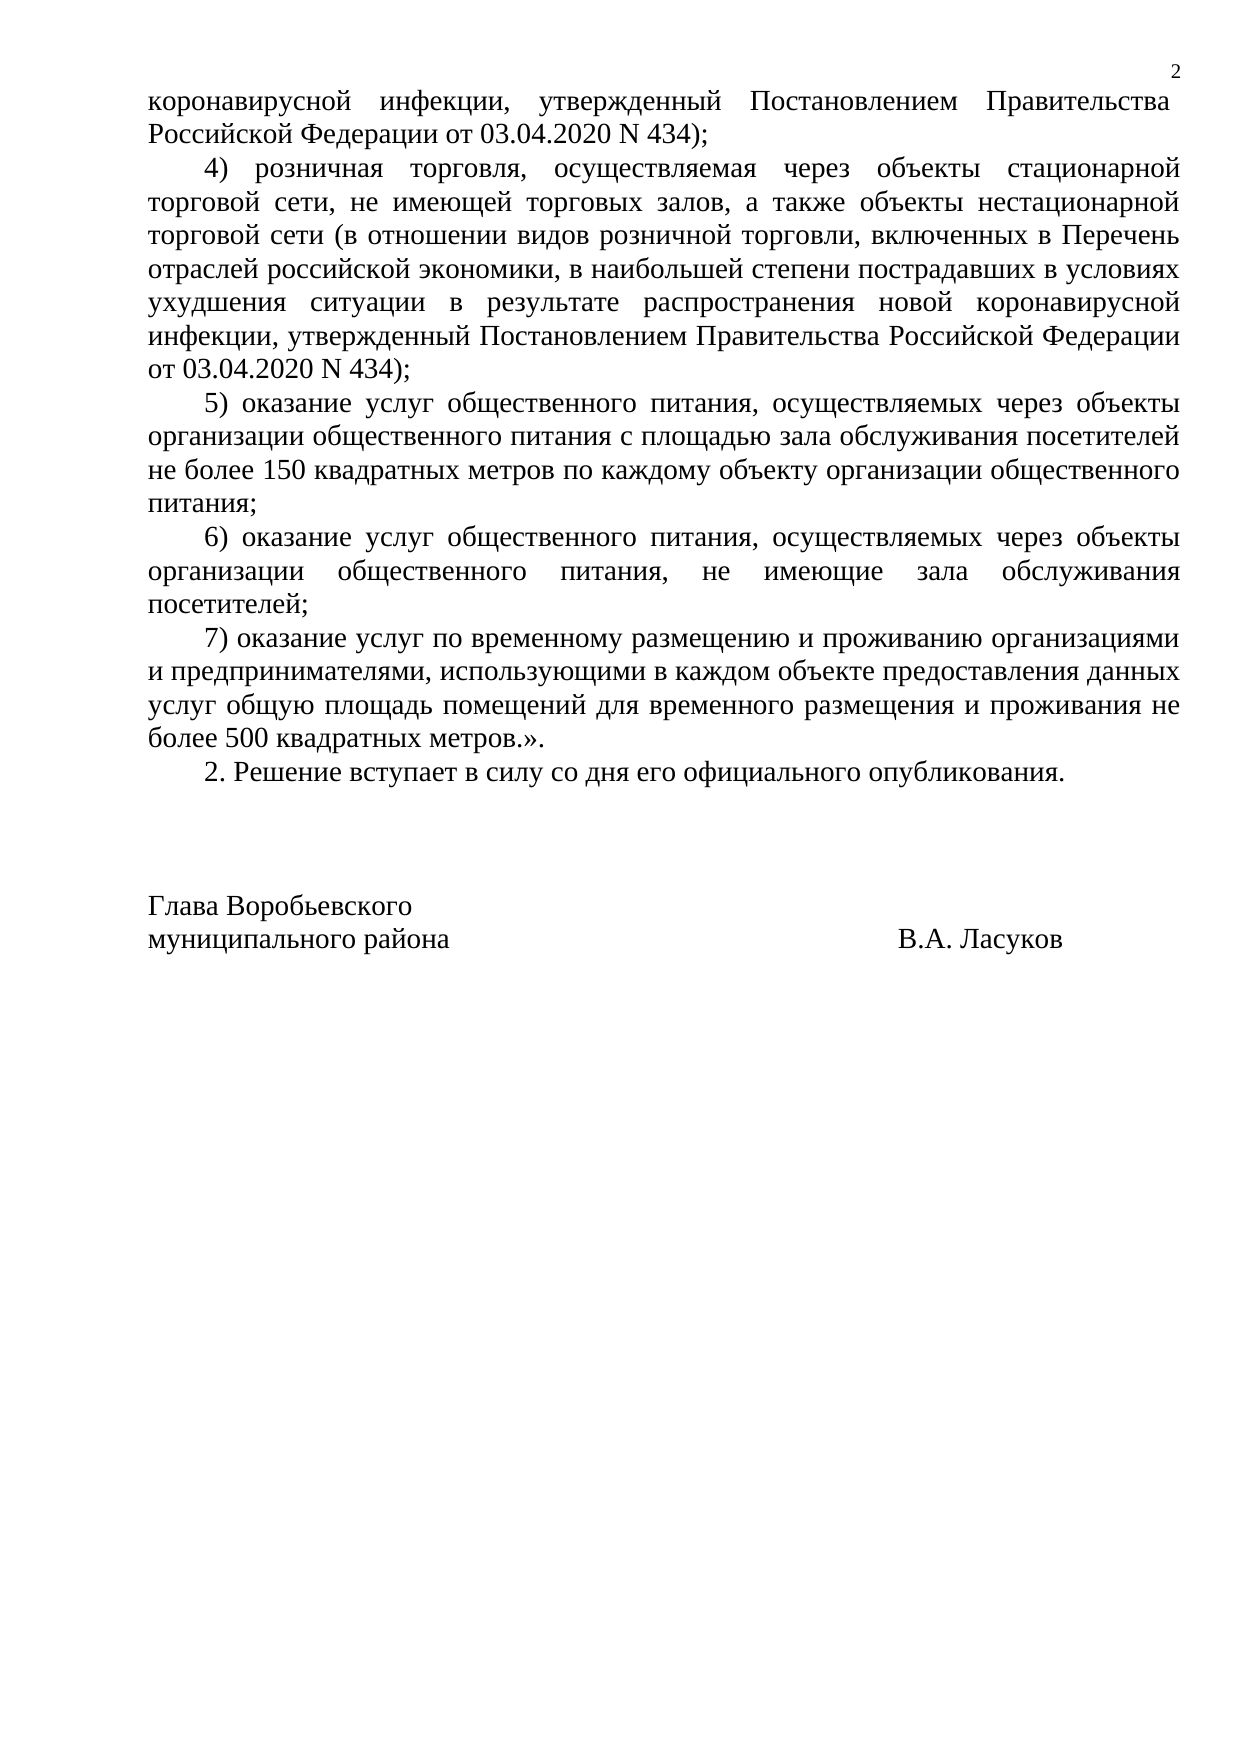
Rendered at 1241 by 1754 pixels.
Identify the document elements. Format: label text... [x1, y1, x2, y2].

text 5) оказание услуг общественного питания, осуществляемых через объекты организации общественного питания с площадью зала обслуживания посетителей не более 150 квадратных метров по каждому объекту организации общественного питания; [148, 385, 1181, 519]
text Глава Воробьевского [148, 888, 1181, 922]
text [148, 83, 1181, 150]
text 6) оказание услуг общественного питания, осуществляемых через объекты организации общественного питания, не имеющие зала обслуживания посетителей; [148, 519, 1181, 620]
text муниципального района В.А. Ласуков [148, 922, 1181, 955]
text 2. Решение вступает в силу со дня его официального опубликования. [148, 754, 1181, 787]
text 7) оказание услуг по временному размещению и проживанию организациями и предпринимателями, использующими в каждом объекте предоставления данных услуг общую площадь помещений для временного размещения и проживания не более 500 квадратных метров.». [148, 620, 1181, 754]
text 4) розничная торговля, осуществляемая через объекты стационарной торговой сети, не имеющей торговых залов, а также объекты нестационарной торговой сети (в отношении видов розничной торговли, включенных в Перечень отраслей российской экономики, в наибольшей степени пострадавших в условиях ухудшения ситуации в результате распространения новой коронавирусной инфекции, утвержденный Постановлением Правительства Российской Федерации от 03.04.2020 N 434); [148, 150, 1181, 385]
